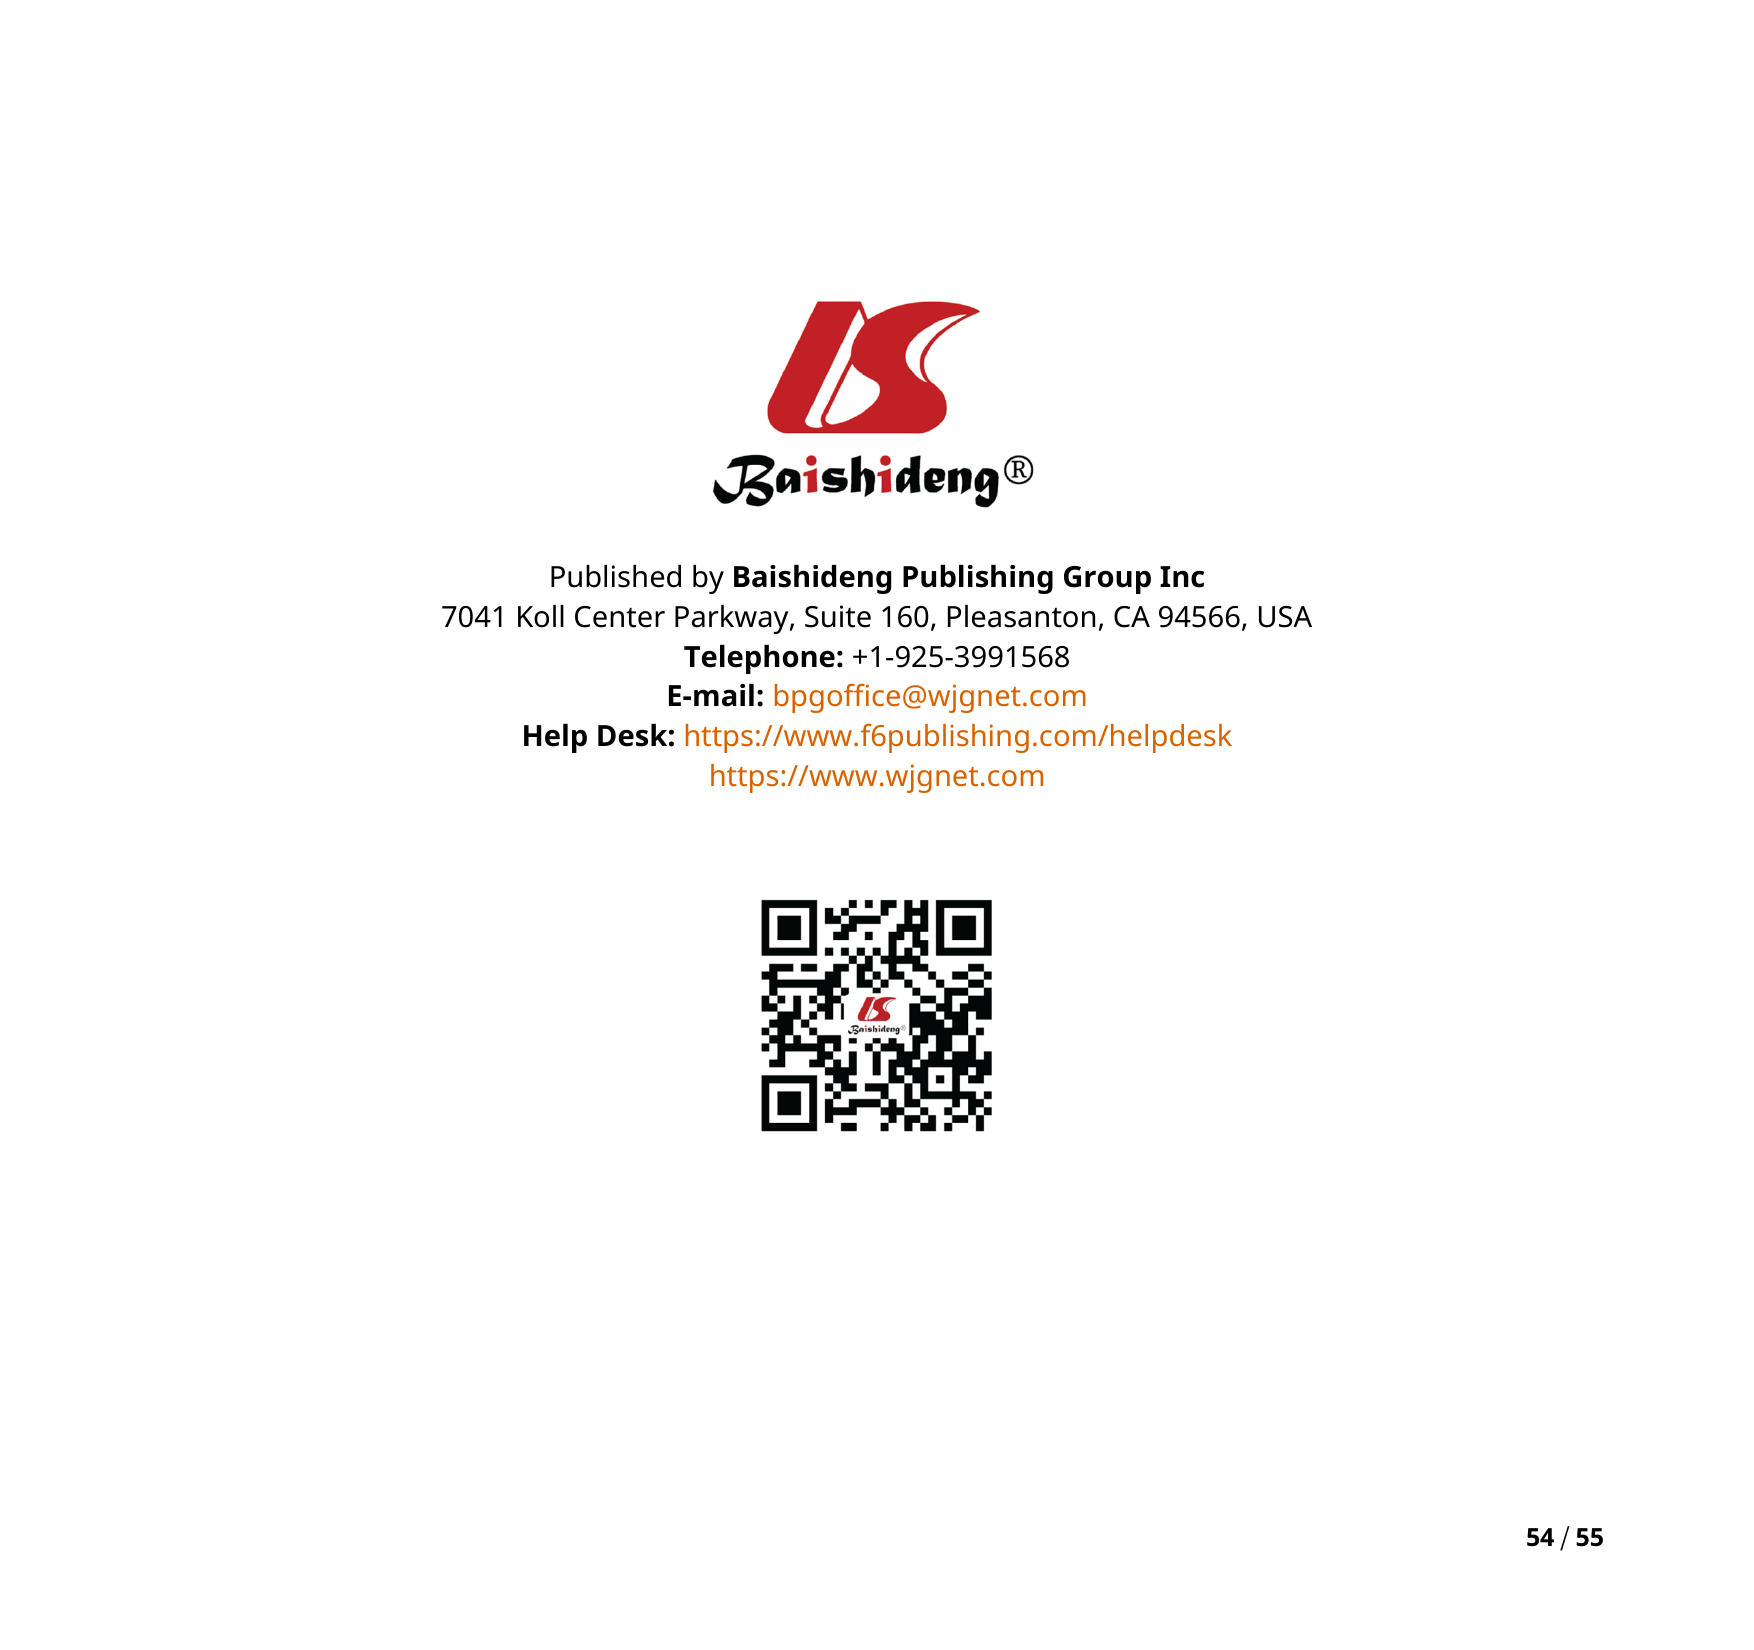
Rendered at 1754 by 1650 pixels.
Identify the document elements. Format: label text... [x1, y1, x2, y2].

text E-mail: bpgoffice@wjgnet.com [150, 676, 1604, 715]
text Help Desk: https://www.f6publishing.com/helpdesk [150, 715, 1604, 755]
text Published by Baishideng Publishing Group Inc [150, 557, 1604, 596]
picture [672, 286, 1082, 523]
text https://www.wjgnet.com [150, 755, 1604, 795]
text Telephone: +1-925-3991568 [150, 636, 1604, 676]
picture [758, 896, 996, 1134]
text 7041 Koll Center Parkway, Suite 160, Pleasanton, CA 94566, USA [150, 596, 1604, 636]
